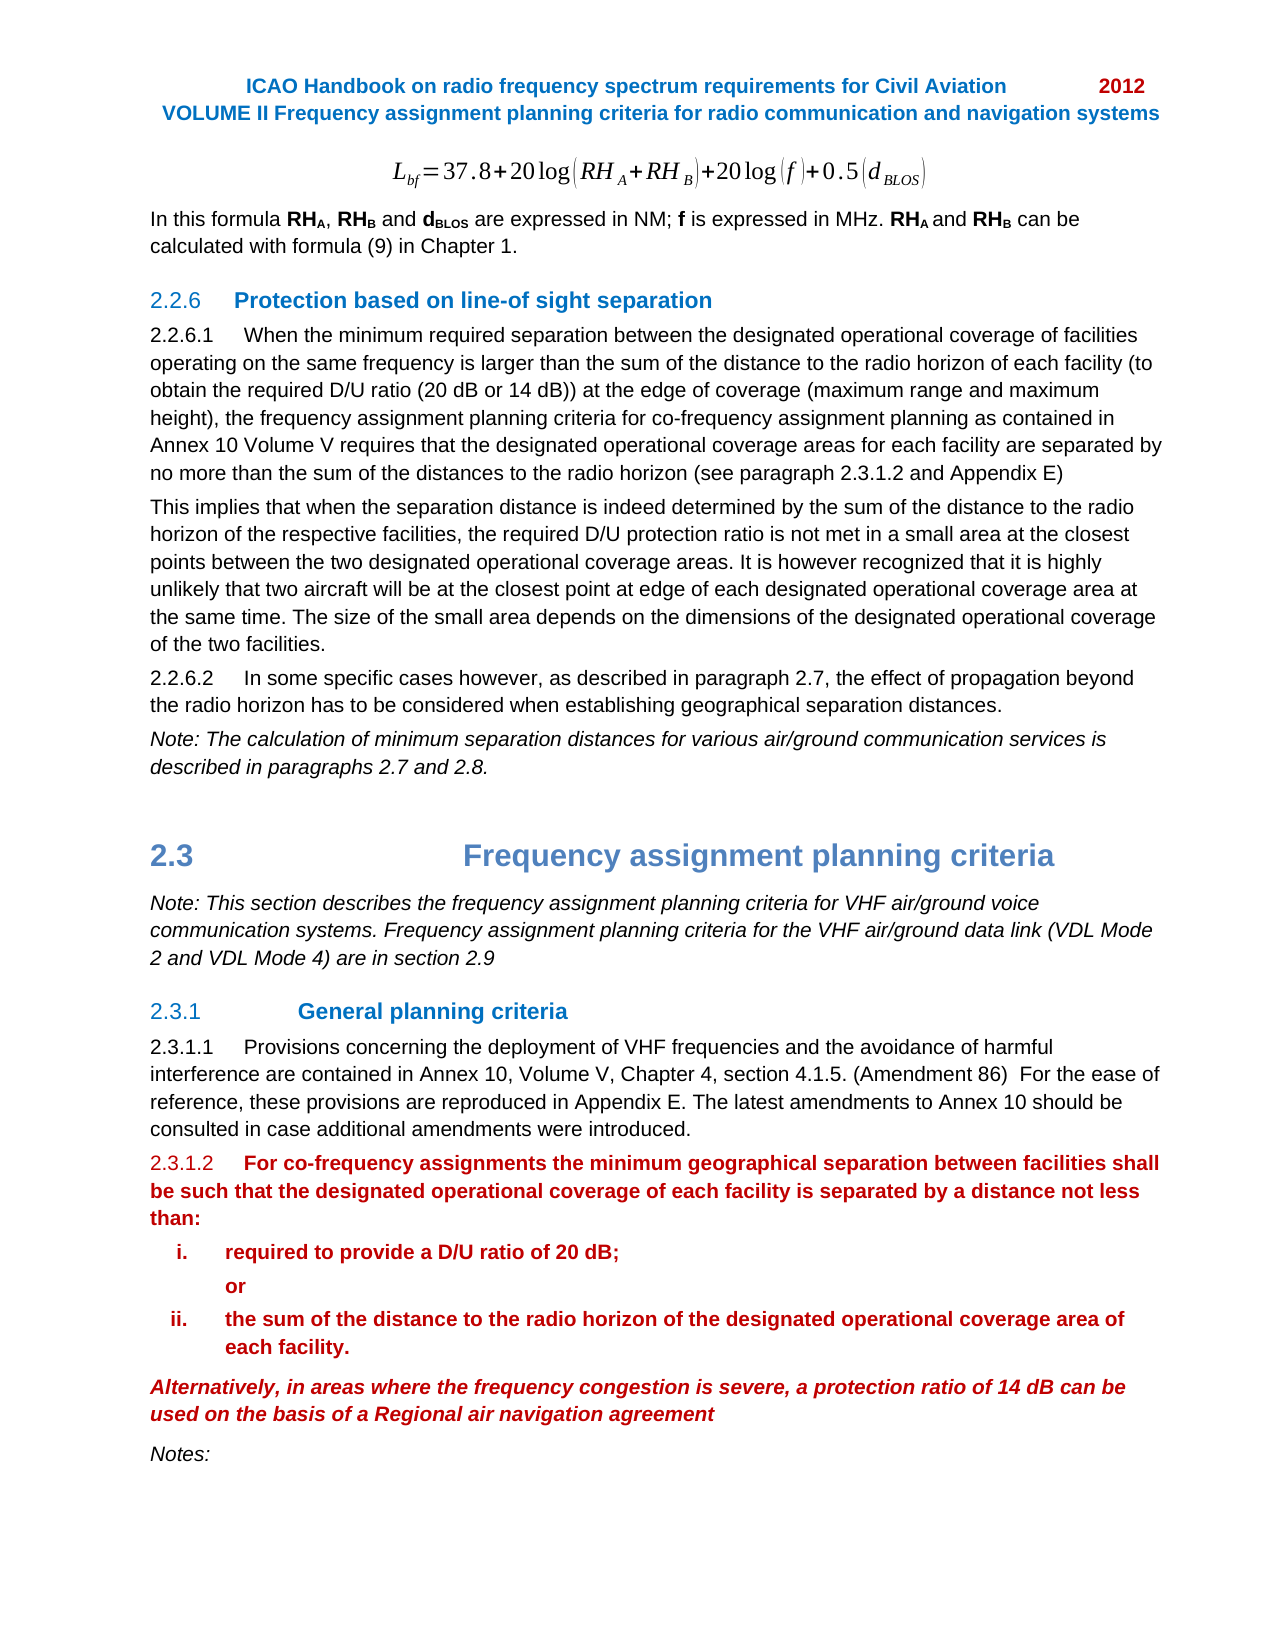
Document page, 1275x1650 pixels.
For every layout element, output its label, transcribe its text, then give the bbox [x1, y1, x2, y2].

subtitle In some specific cases however, as described in paragraph 2.7, the effect of propagation beyond the radio horizon has to be considered when establishing geographical separation distances. [150, 666, 1167, 717]
text Notes: [150, 1442, 1167, 1466]
subtitle This implies that when the separation distance is indeed determined by the sum of the distance to the radio horizon of the respective facilities, the required D/U protection ratio is not met in a small area at the closest points between the two designated operational coverage areas. It is however recognized that it is highly unlikely that two aircraft will be at the closest point at edge of each designated operational coverage area at the same time. The size of the small area depends on the dimensions of the designated operational coverage of the two facilities. [150, 494, 1167, 656]
text Alternatively, in areas where the frequency congestion is severe, a protection ratio of 14 dB can be used on the basis of a Regional air navigation agreement [150, 1375, 1167, 1426]
subtitle Provisions concerning the deployment of VHF frequencies and the avoidance of harmful interference are contained in Annex 10, Volume V, Chapter 4, section 4.1.5. (Amendment 86) For the ease of reference, these provisions are reproduced in Appendix E. The latest amendments to Annex 10 should be consulted in case additional amendments were introduced. [150, 1035, 1167, 1141]
subtitle the sum of the distance to the radio horizon of the designated operational coverage area of each facility. [187, 1307, 1167, 1359]
text In this formula RHA, RHB and dBLOS are expressed in NM; f is expressed in MHz. RHA and RHB can be calculated with formula (9) in Chapter 1. [150, 207, 1167, 258]
subtitle For co-frequency assignments the minimum geographical separation between facilities shall be such that the designated operational coverage of each facility is separated by a distance not less than: [150, 1151, 1167, 1230]
subtitle Protection based on line-of sight separation [150, 287, 1167, 313]
subtitle required to provide a D/U ratio of 20 dB; [187, 1240, 1167, 1264]
subtitle General planning criteria [150, 998, 1167, 1024]
text Note: The calculation of minimum separation distances for various air/ground communication services is described in paragraphs 2.7 and 2.8. [150, 727, 1167, 778]
subtitle When the minimum required separation between the designated operational coverage of facilities operating on the same frequency is larger than the sum of the distance to the radio horizon of each facility (to obtain the required D/U ratio (20 dB or 14 dB)) at the edge of coverage (maximum range and maximum height), the frequency assignment planning criteria for co-frequency assignment planning as contained in Annex 10 Volume V requires that the designated operational coverage areas for each facility are separated by no more than the sum of the distances to the radio horizon (see paragraph 2.3.1.2 and Appendix E) [150, 323, 1167, 485]
subtitle Frequency assignment planning criteria [150, 837, 1167, 873]
subtitle or [225, 1273, 1167, 1297]
text Note: This section describes the frequency assignment planning criteria for VHF air/ground voice communication systems. Frequency assignment planning criteria for the VHF air/ground data link (VDL Mode 2 and VDL Mode 4) are in section 2.9 [150, 891, 1167, 970]
